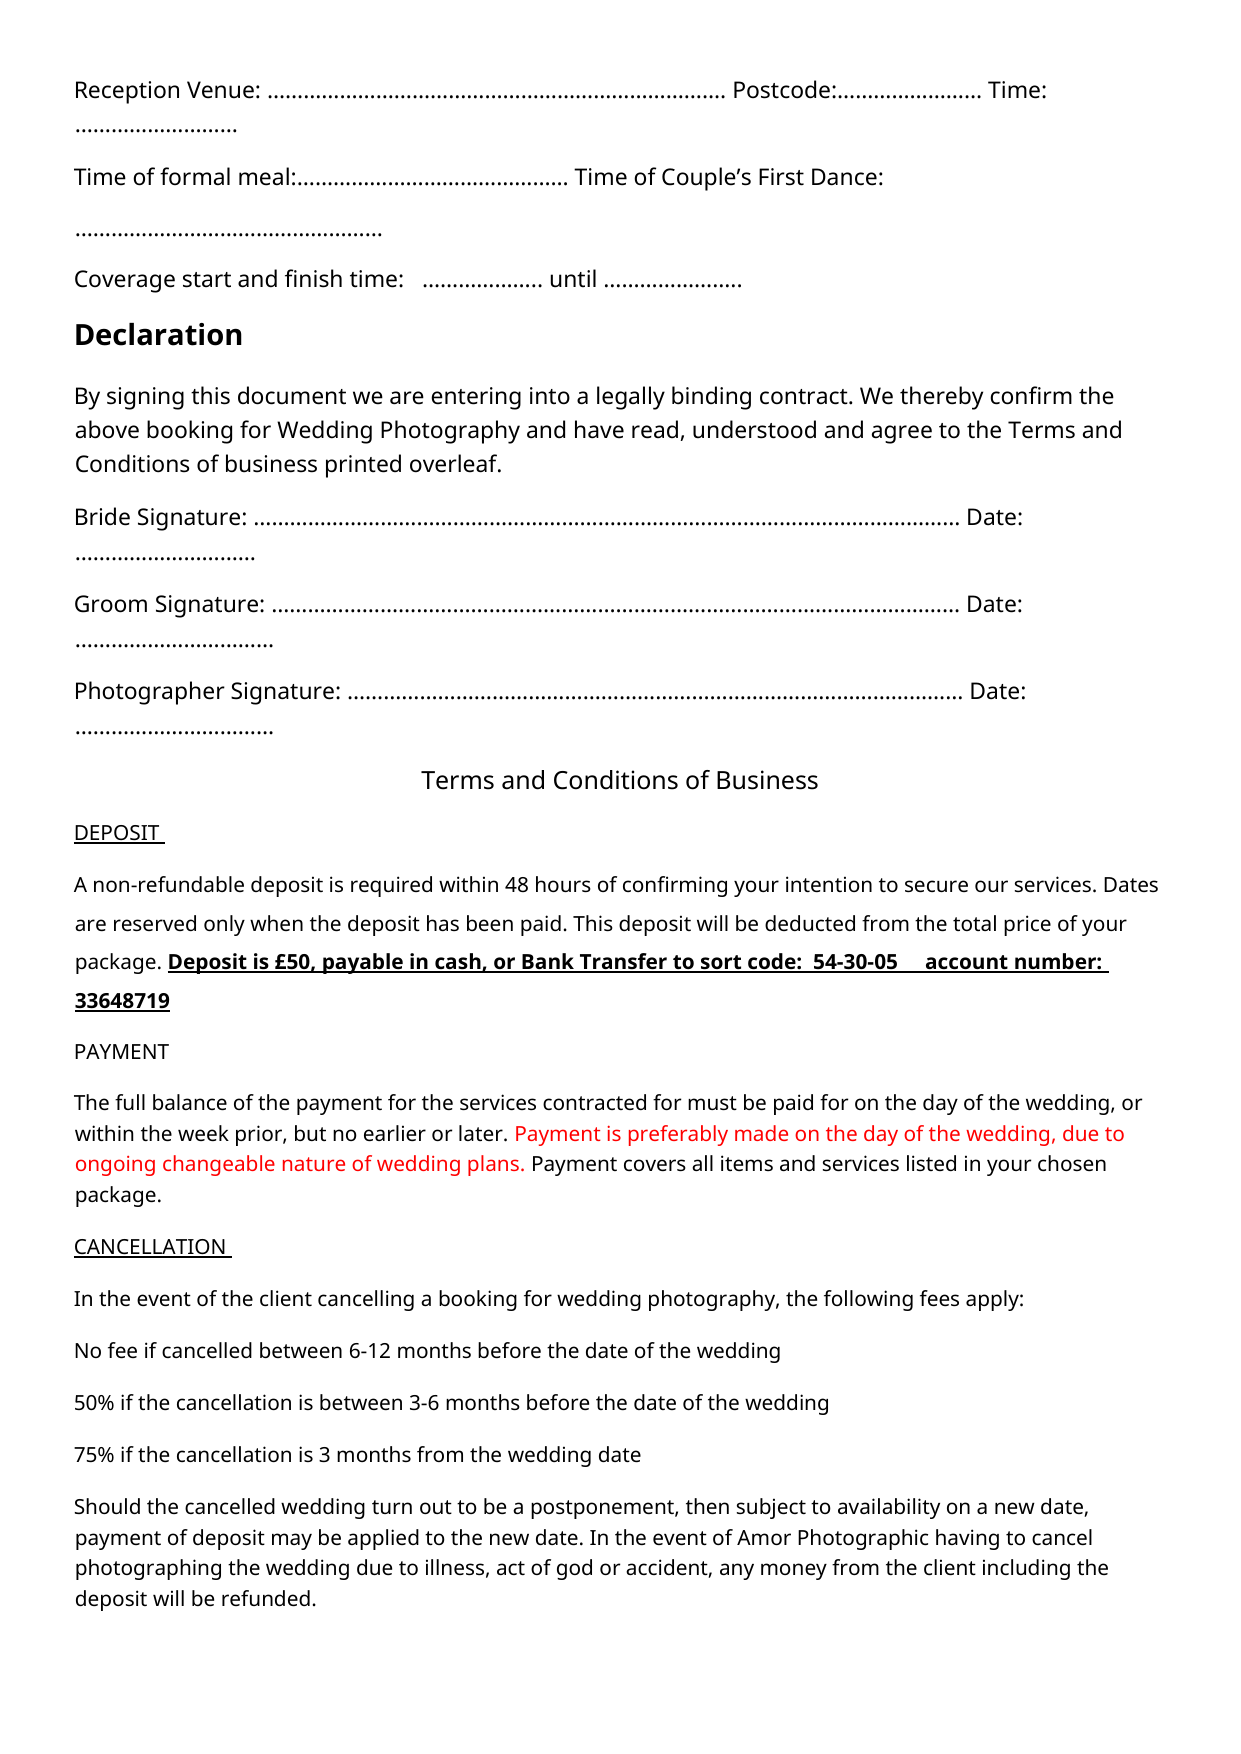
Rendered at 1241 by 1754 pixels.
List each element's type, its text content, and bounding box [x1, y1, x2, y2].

text Coverage start and finish time: ……………….. until ………………….. [73, 263, 1165, 294]
text Reception Venue: …………………………………………………………………. Postcode:…………………… Time: ……………………… [73, 74, 1165, 139]
text 50% if the cancellation is between 3-6 months before the date of the wedding [73, 1388, 1165, 1416]
text PAYMENT [73, 1037, 1165, 1066]
text In the event of the client cancelling a booking for wedding photography, the following fees apply: [73, 1284, 1165, 1312]
text Should the cancelled wedding turn out to be a postponement, then subject to availability on a new date, payment of deposit may be applied to the new date. In the event of Amor Photographic having to cancel photographing the wedding due to illness, act of god or accident, any money from the client including the deposit will be refunded. [73, 1492, 1165, 1612]
text Groom Signature: …………………………………………………………………………………………………… Date: …………………………… [73, 588, 1165, 654]
text No fee if cancelled between 6-12 months before the date of the wedding [73, 1336, 1165, 1364]
text Time of formal meal:……………………………………… Time of Couple’s First Dance:…………………………………………… [73, 161, 1165, 243]
text DEPOSIT [73, 818, 1165, 846]
text Terms and Conditions of Business [75, 762, 1165, 796]
text Declaration [73, 314, 1165, 354]
text By signing this document we are entering into a legally binding contract. We thereby confirm the above booking for Wedding Photography and have read, understood and agree to the Terms and Conditions of business printed overleaf. [73, 379, 1165, 479]
text Photographer Signature: ………………………………………………………………………………………… Date: …………………………… [73, 675, 1165, 741]
text Bride Signature: ……………………………………………………………………………………………………… Date: ………………………… [73, 501, 1165, 567]
text The full balance of the payment for the services contracted for must be paid for on the day of the wedding, or within the week prior, but no earlier or later. Payment is preferably made on the day of the wedding, due to ongoing changeable nature of wedding plans. Payment covers all items and services listed in your chosen package. [73, 1088, 1165, 1208]
text CANCELLATION [73, 1232, 1165, 1261]
text A non-refundable deposit is required within 48 hours of confirming your intention to secure our services. Dates are reserved only when the deposit has been paid. This deposit will be deducted from the total price of your package. Deposit is £50, payable in cash, or Bank Transfer to sort code: 54-30-05 account number: 33648719 [73, 870, 1165, 1014]
text 75% if the cancellation is 3 months from the wedding date [73, 1440, 1165, 1468]
